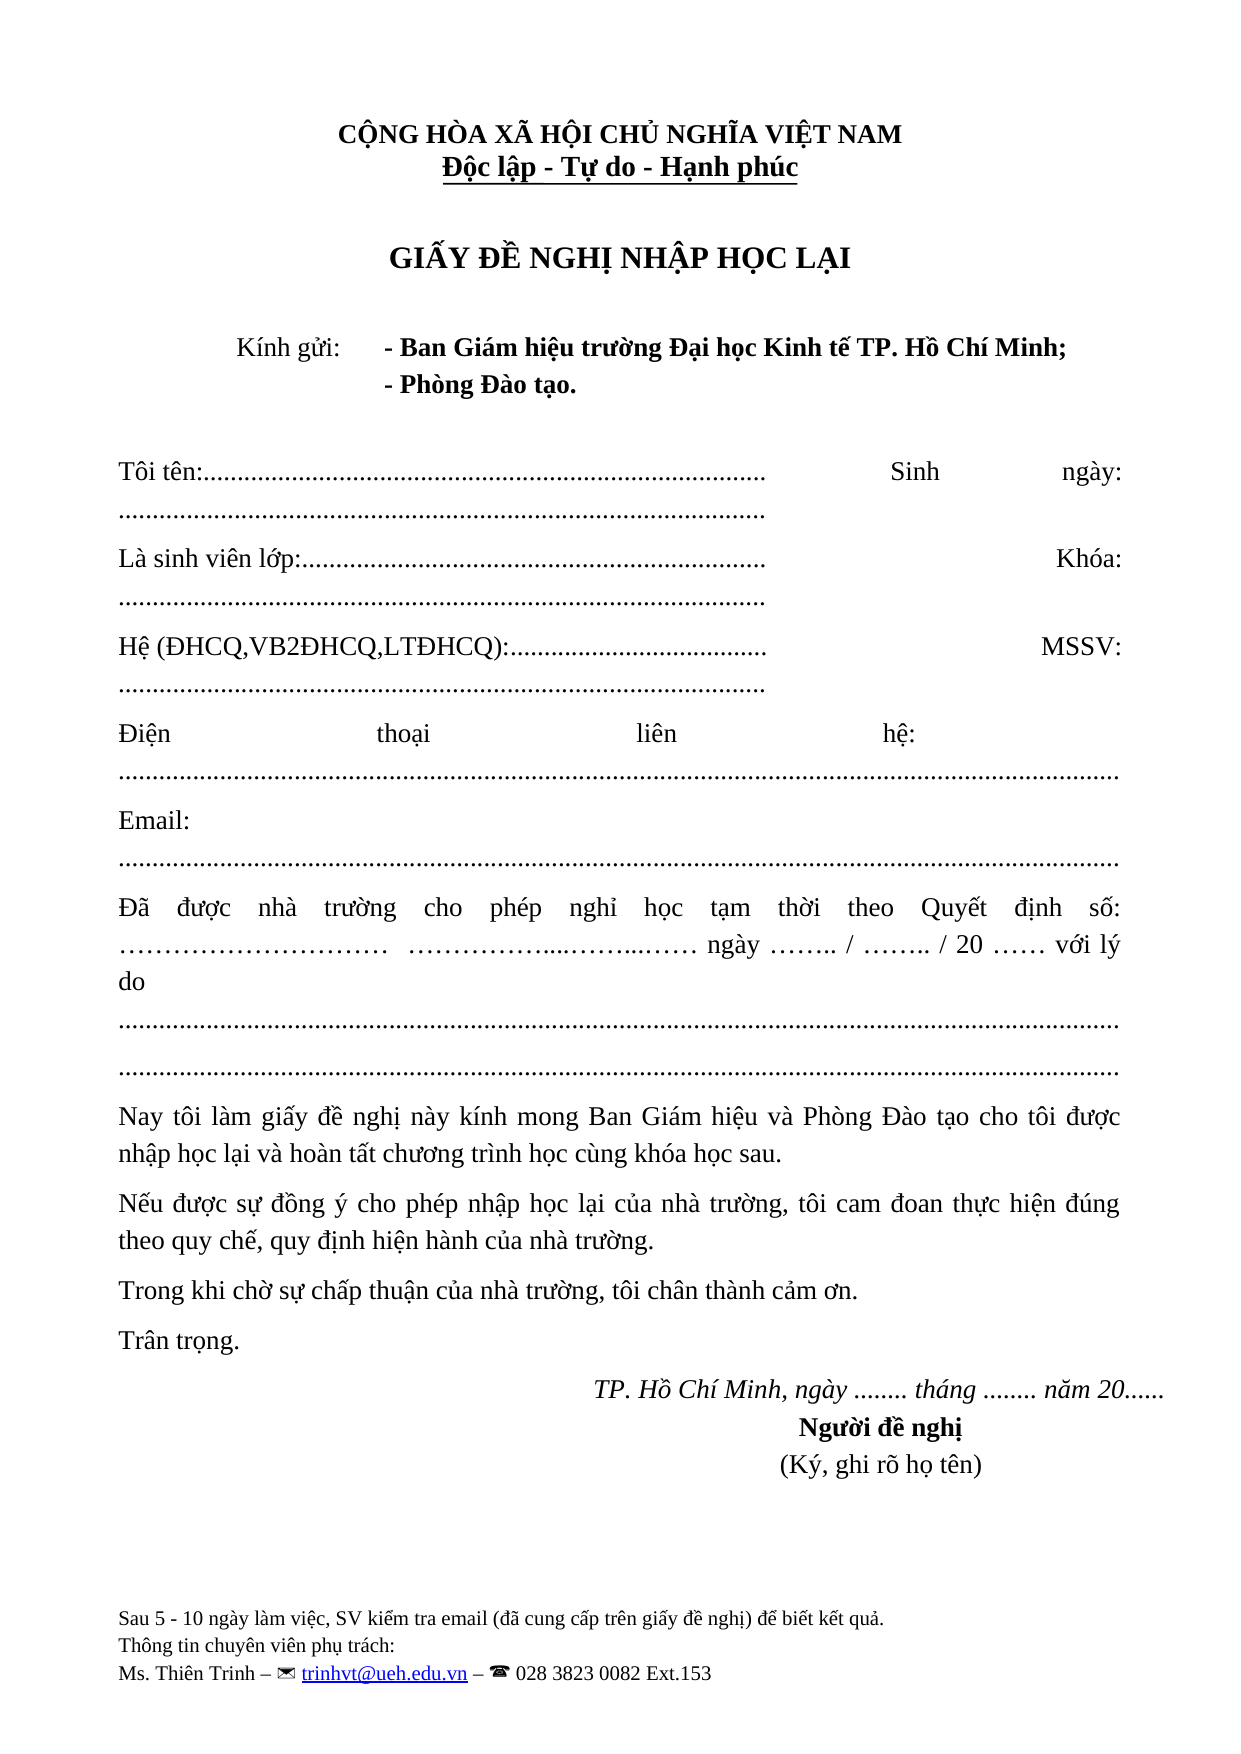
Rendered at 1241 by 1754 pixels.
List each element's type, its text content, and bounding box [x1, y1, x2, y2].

text Email: [118, 804, 1122, 872]
text Trong khi chờ sự chấp thuận của nhà trường, tôi chân thành cảm ơn. [118, 1274, 1122, 1305]
text Kính gửi: - Ban Giám hiệu trường Đại học Kinh tế TP. Hồ Chí Minh; [236, 331, 1122, 362]
text Điện thoại liên hệ: [118, 717, 1122, 785]
text - Phòng Đào tạo. [236, 368, 1122, 399]
text Đã được nhà trường cho phép nghỉ học tạm thời theo Quyết định số:………………………… ……………....……...…… ngày …….. / …….. / 20 …… với lý do [118, 891, 1122, 1034]
text Hệ (ĐHCQ,VB2ĐHCQ,LTĐHCQ): MSSV: [118, 629, 1122, 698]
text CỘNG HÒA XÃ HỘI CHỦ NGHĨA VIỆT NAM [118, 118, 1122, 149]
text TP. Hồ Chí Minh, ngày ........ tháng ........ năm 20...... [118, 1374, 1122, 1405]
text Trân trọng. [118, 1324, 1122, 1355]
text Nay tôi làm giấy đề nghị này kính mong Ban Giám hiệu và Phòng Đào tạo cho tôi được nhập học lại và hoàn tất chương trình học cùng khóa học sau. [118, 1100, 1122, 1168]
text Độc lập - Tự do - Hạnh phúc [118, 149, 1122, 183]
text Nếu được sự đồng ý cho phép nhập học lại của nhà trường, tôi cam đoan thực hiện đúng theo quy chế, quy định hiện hành của nhà trường. [118, 1187, 1122, 1255]
text (Ký, ghi rõ họ tên) [118, 1448, 1122, 1479]
text Là sinh viên lớp: Khóa: [118, 542, 1122, 611]
text Người đề nghị [118, 1411, 1122, 1442]
text Tôi tên: Sinh ngày: [118, 455, 1122, 524]
text GIẤY ĐỀ NGHỊ NHẬP HỌC LẠI [118, 239, 1122, 275]
